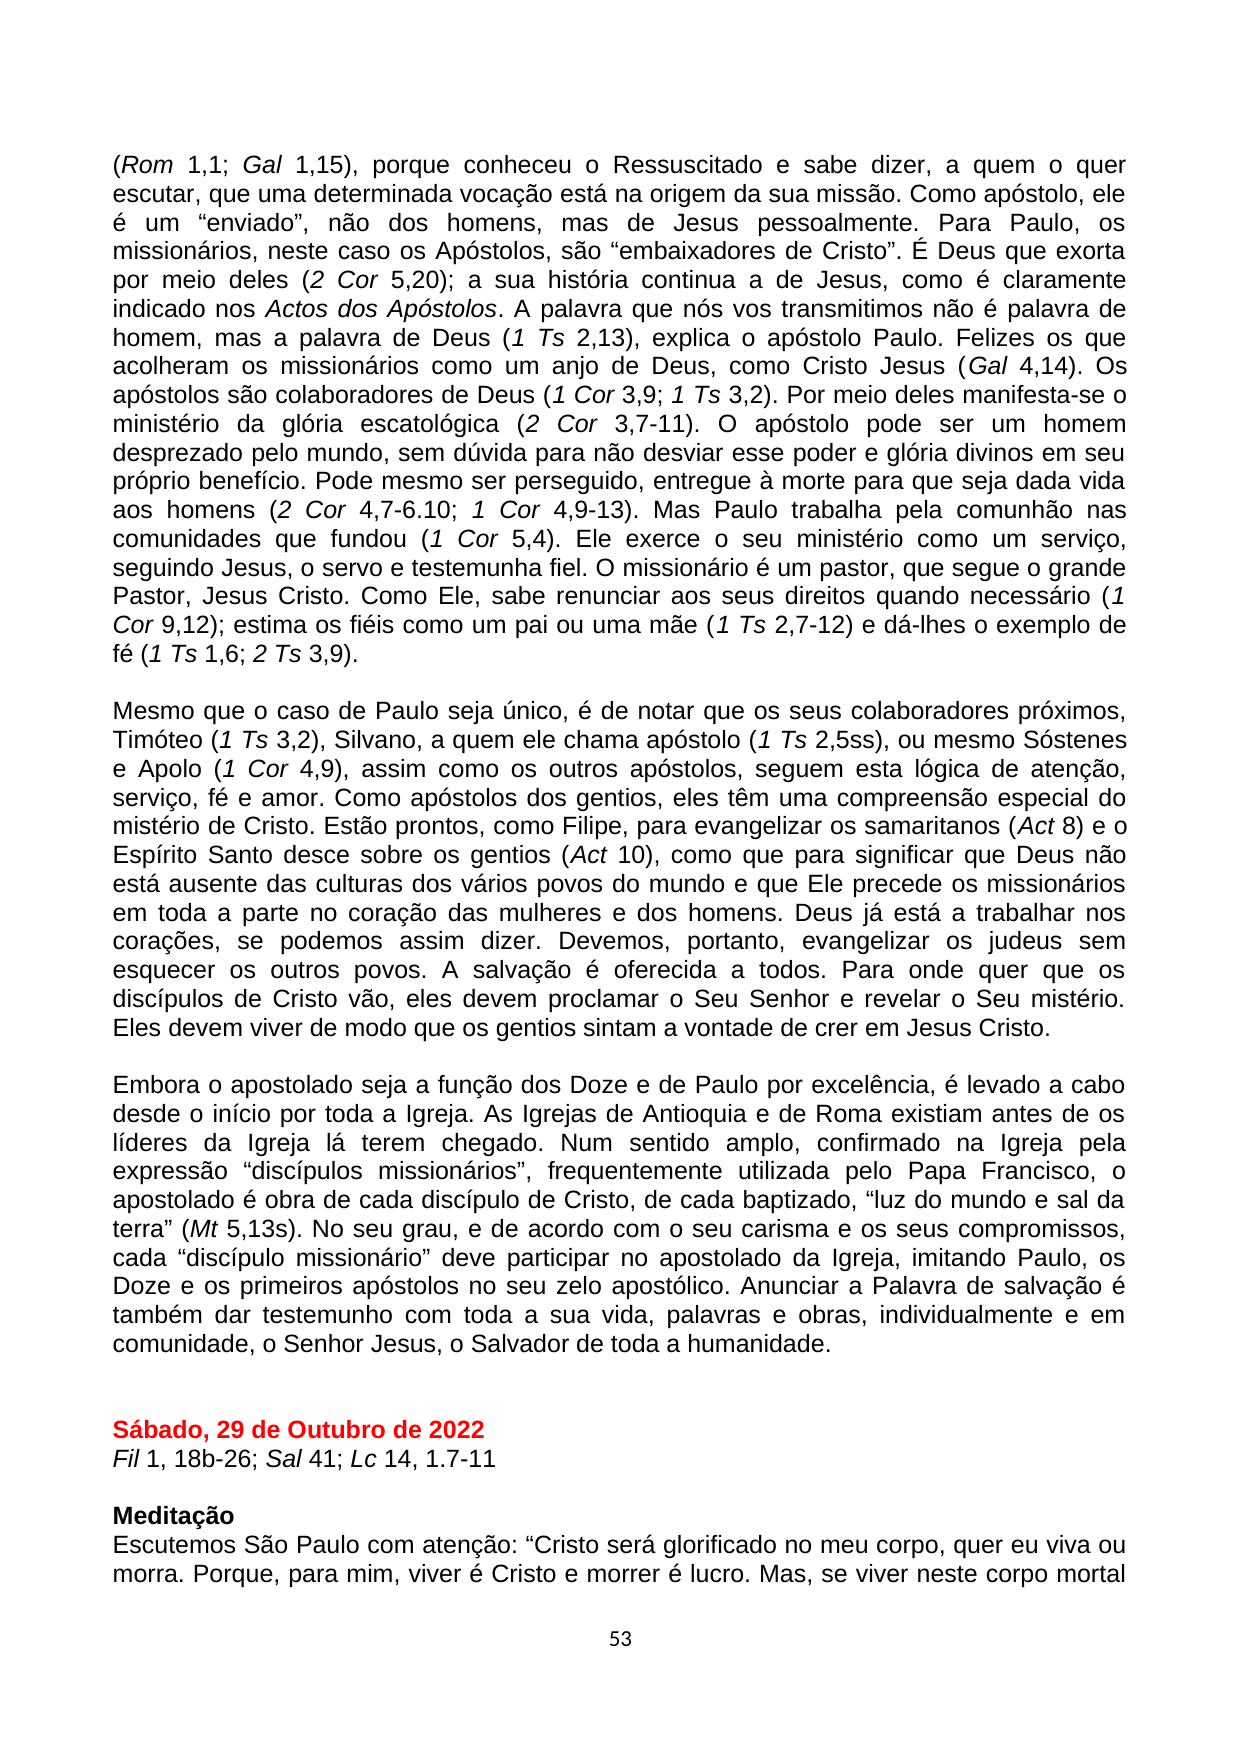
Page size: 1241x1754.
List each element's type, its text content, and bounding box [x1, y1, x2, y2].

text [112, 150, 1128, 667]
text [112, 1530, 1128, 1587]
text Embora o apostolado seja a função dos Doze e de Paulo por excelência, é levado a cabo desde o início por toda a Igreja. As Igrejas de Antioquia e de Roma existiam antes de os líderes da Igreja lá terem chegado. Num sentido amplo, confirmado na Igreja pela expressão “discípulos missionários”, frequentemente utilizada pelo Papa Francisco, o apostolado é obra de cada discípulo de Cristo, de cada baptizado, “luz do mundo e sal da terra” (Mt 5,13s). No seu grau, e de acordo com o seu carisma e os seus compromissos, cada “discípulo missionário” deve participar no apostolado da Igreja, imitando Paulo, os Doze e os primeiros apóstolos no seu zelo apostólico. Anunciar a Palavra de salvação é também dar testemunho com toda a sua vida, palavras e obras, individualmente e em comunidade, o Senhor Jesus, o Salvador de toda a humanidade. [112, 1070, 1128, 1357]
text Mesmo que o caso de Paulo seja único, é de notar que os seus colaboradores próximos, Timóteo (1 Ts 3,2), Silvano, a quem ele chama apóstolo (1 Ts 2,5ss), ou mesmo Sóstenes e Apolo (1 Cor 4,9), assim como os outros apóstolos, seguem esta lógica de atenção, serviço, fé e amor. Como apóstolos dos gentios, eles têm uma compreensão especial do mistério de Cristo. Estão prontos, como Filipe, para evangelizar os samaritanos (Act 8) e o Espírito Santo desce sobre os gentios (Act 10), como que para significar que Deus não está ausente das culturas dos vários povos do mundo e que Ele precede os missionários em toda a parte no coração das mulheres e dos homens. Deus já está a trabalhar nos corações, se podemos assim dizer. Devemos, portanto, evangelizar os judeus sem esquecer os outros povos. A salvação é oferecida a todos. Para onde quer que os discípulos de Cristo vão, eles devem proclamar o Seu Senhor e revelar o Seu mistério. Eles devem viver de modo que os gentios sintam a vontade de crer em Jesus Cristo. [112, 696, 1128, 1041]
text Fil 1, 18b-26; Sal 41; Lc 14, 1.7-11 [112, 1444, 1128, 1472]
text Meditação [112, 1501, 1128, 1530]
text Sábado, 29 de Outubro de 2022 [112, 1415, 1128, 1444]
